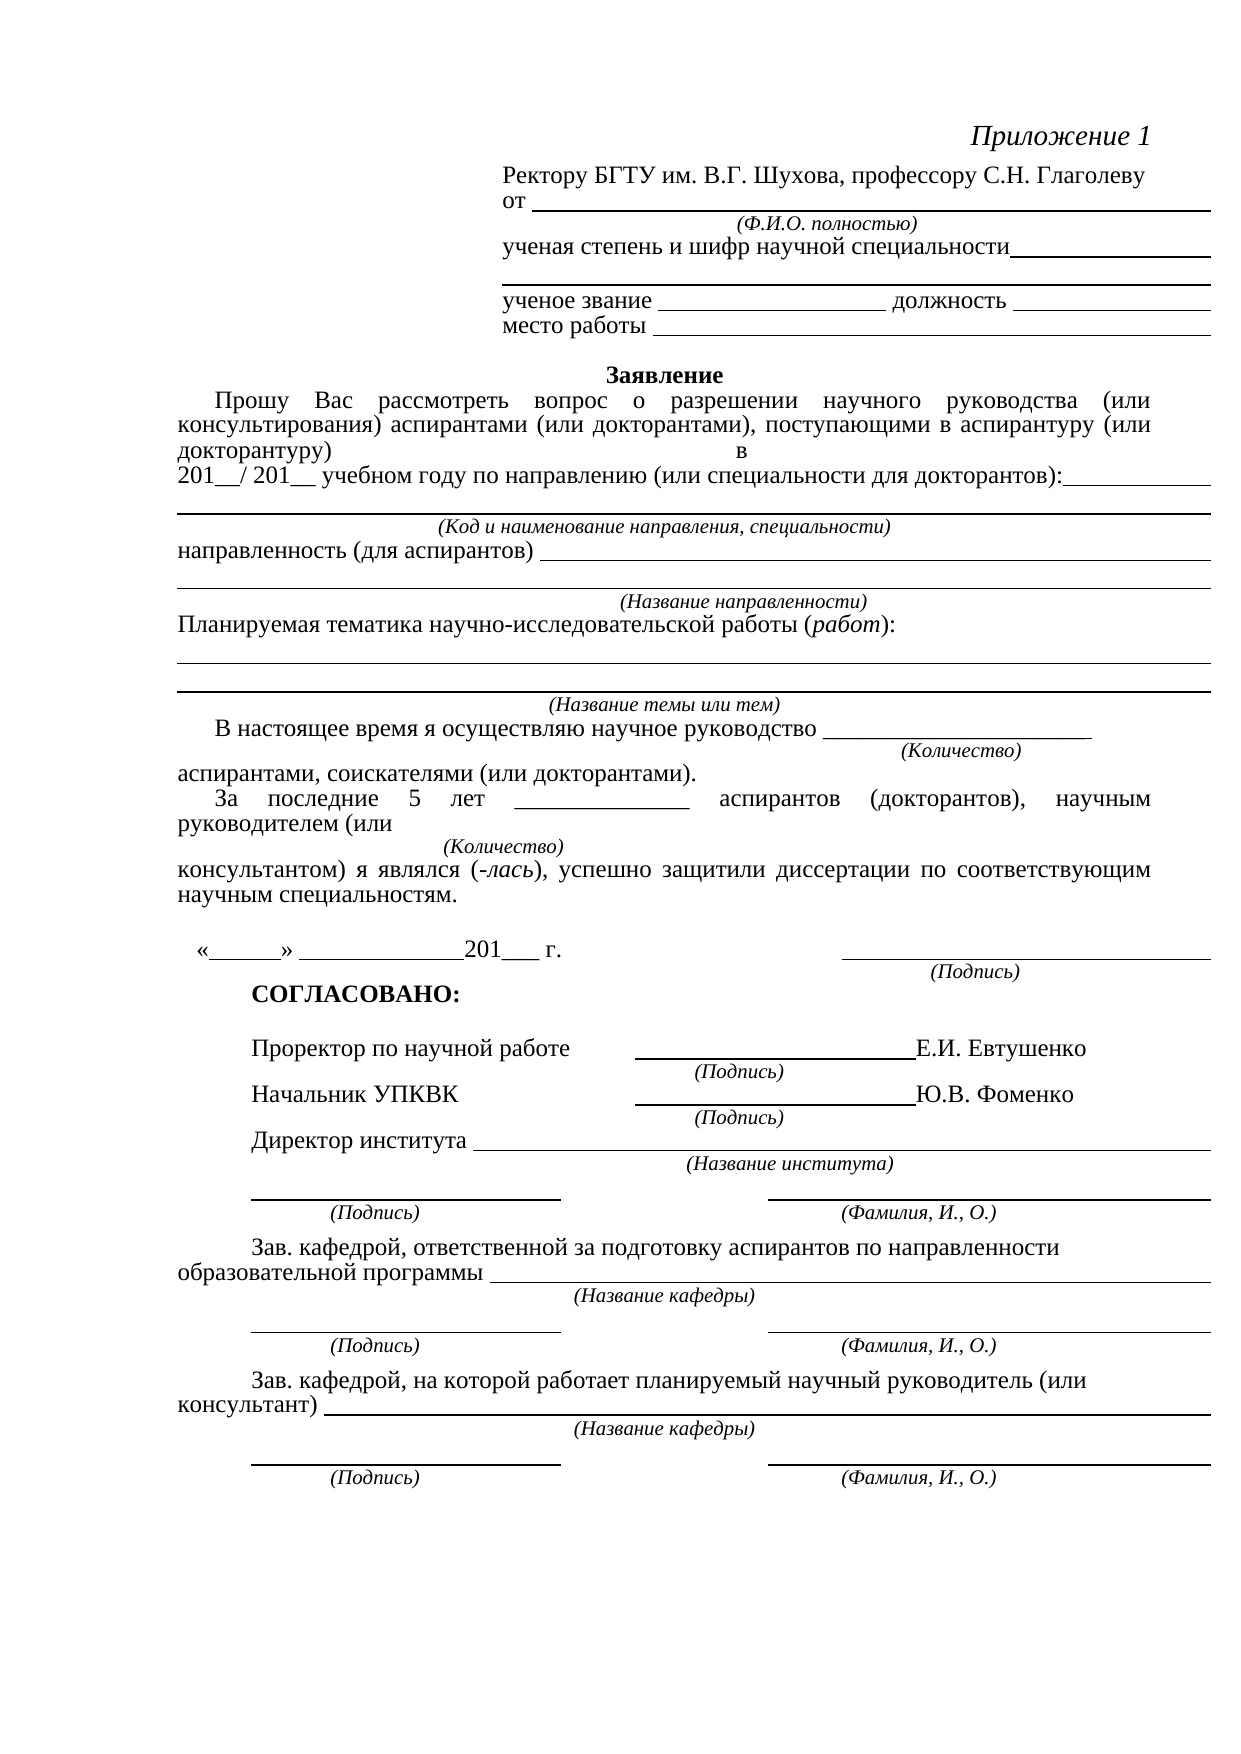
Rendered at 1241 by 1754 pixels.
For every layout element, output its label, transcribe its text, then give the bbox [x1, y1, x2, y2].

text ученое звание должность [502, 288, 1152, 313]
text « » 201___ г. [177, 937, 1152, 962]
text Зав. кафедрой, на которой работает планируемый научный руководитель (или консультант) [177, 1368, 1152, 1418]
text (Название кафедры) [177, 1418, 1152, 1439]
text Планируемая тематика научно-исследовательской работы (работ): [177, 613, 1152, 638]
text Начальник УПКВК Ю.В. Фоменко [177, 1082, 1152, 1107]
text (Название направленности) [546, 592, 1152, 613]
text (Подпись) (Фамилия, И., О.) [325, 1468, 1152, 1489]
text За последние 5 лет ______________ аспирантов (докторантов), научным руководителем (или [177, 787, 1152, 837]
text (Подпись) [930, 962, 1152, 983]
text (Подпись) (Фамилия, И., О.) [325, 1335, 1152, 1356]
text (Подпись) [694, 1062, 1152, 1082]
text (Название института) [428, 1153, 1152, 1174]
text от [502, 189, 1152, 214]
text (Подпись) [694, 1107, 1152, 1128]
text направленность (для аспирантов) [177, 538, 1152, 563]
text консультантом) я являлся (-лась), успешно защитили диссертации по соответствующим научным специальностям. [177, 858, 1152, 908]
text (Код и наименование направления, специальности) [177, 517, 1152, 538]
text аспирантами, соискателями (или докторантами). [177, 762, 1152, 787]
text Заявление [177, 363, 1152, 388]
text ученая степень и шифр научной специальности [502, 234, 1152, 259]
text (Ф.И.О. полностью) [502, 214, 1152, 234]
text Зав. кафедрой, ответственной за подготовку аспирантов по направленности образовательной программы [177, 1236, 1152, 1286]
text Прошу Вас рассмотреть вопрос о разрешении научного руководства (или консультирования) аспирантами (или докторантами), поступающими в аспирантуру (или докторантуру) в 201__/ 201__ учебном году по направлению (или специальности для докторантов): [177, 388, 1152, 488]
text (Подпись) (Фамилия, И., О.) [325, 1203, 1152, 1224]
text (Название темы или тем) [177, 695, 1152, 716]
text Ректору БГТУ им. В.Г. Шухова, профессору С.Н. Глаголеву [502, 164, 1152, 189]
text СОГЛАСОВАНО: [177, 983, 1152, 1008]
text В настоящее время я осуществляю научное руководство _____________________ [177, 716, 1152, 741]
text (Название кафедры) [177, 1286, 1152, 1307]
text место работы [502, 313, 1152, 338]
text Директор института [177, 1128, 1152, 1153]
text (Количество) [177, 837, 1152, 858]
text (Количество) [177, 741, 1152, 762]
text Приложение 1 [177, 118, 1152, 152]
text Проректор по научной работе Е.И. Евтушенко [177, 1037, 1152, 1062]
